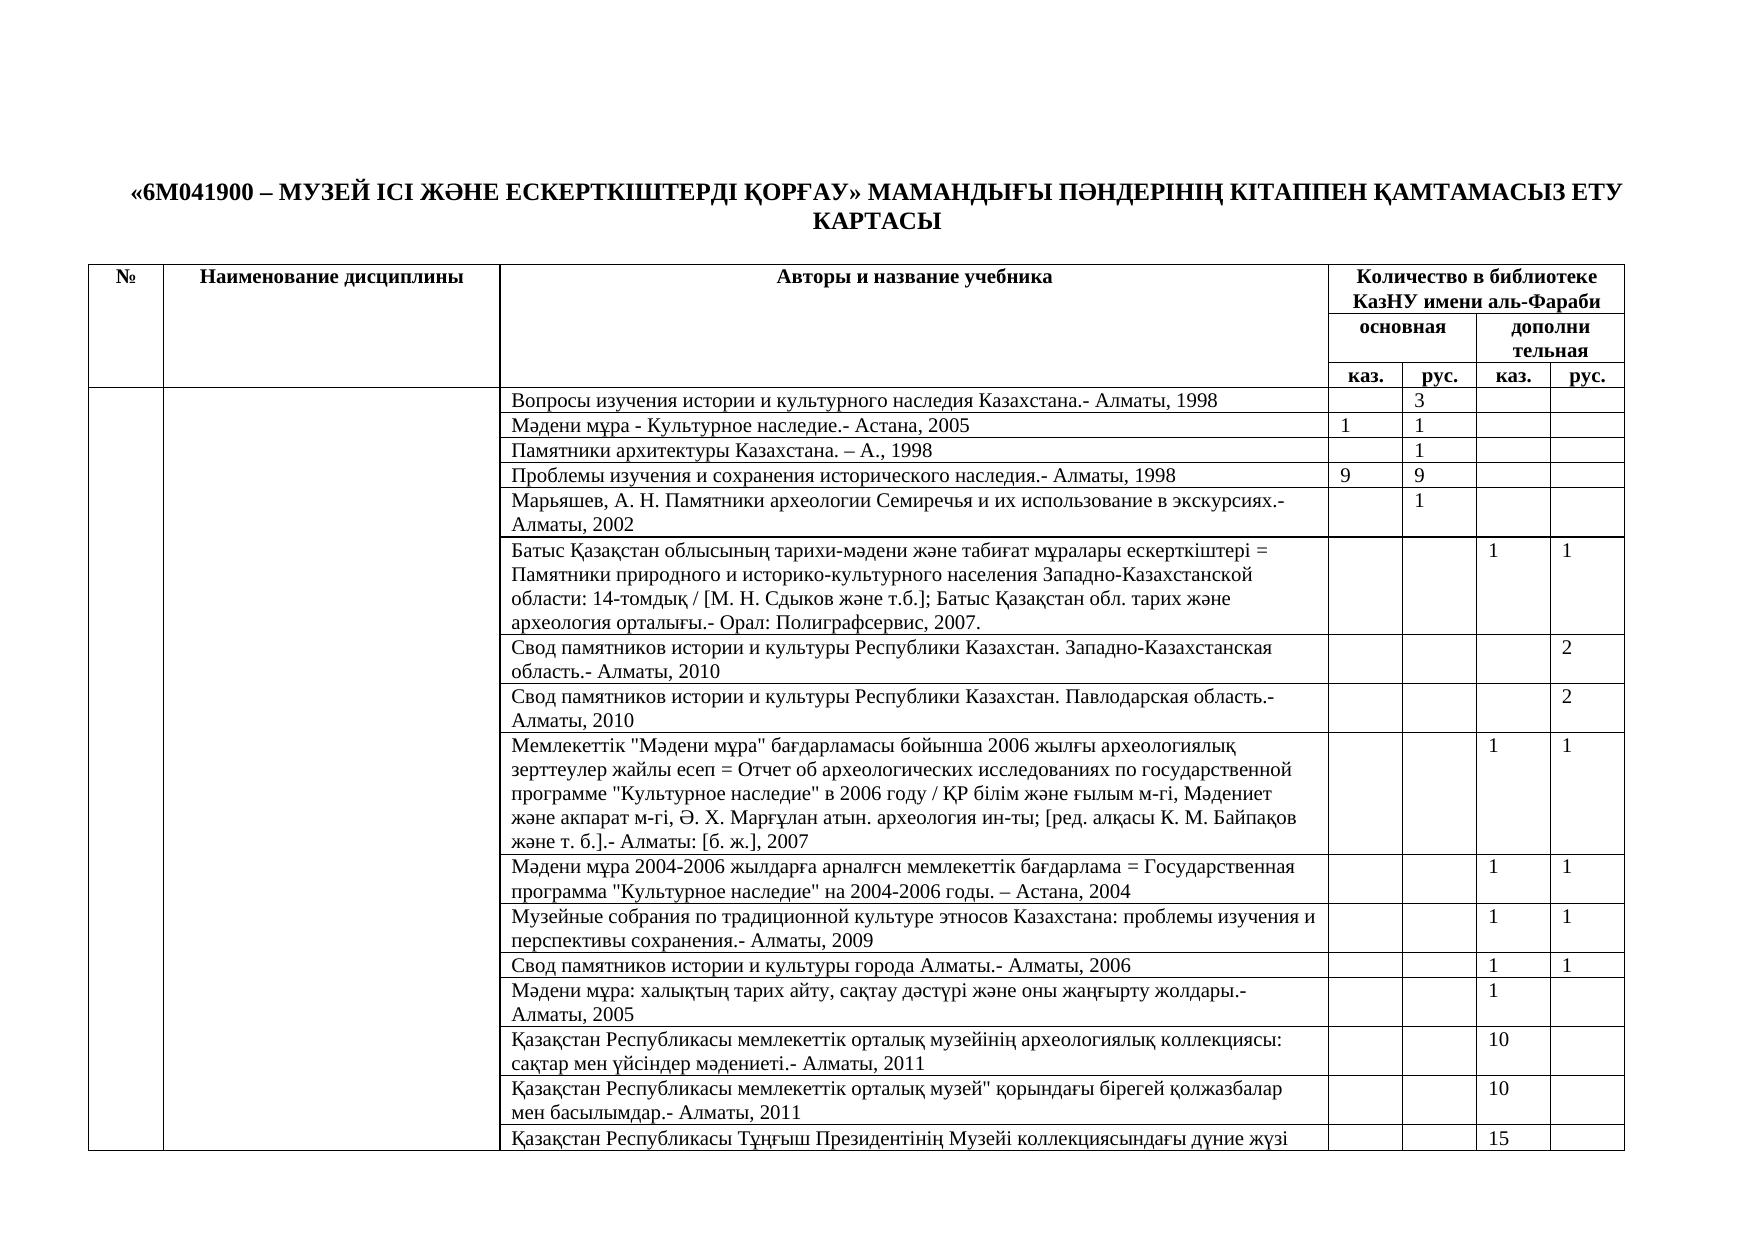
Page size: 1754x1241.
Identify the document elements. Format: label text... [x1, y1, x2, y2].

table_cell [1477, 684, 1550, 732]
table_cell 1 [1477, 733, 1550, 853]
table_cell 1 [1477, 978, 1550, 1026]
table_cell [1329, 488, 1402, 536]
table_header Авторы и название учебника [501, 265, 1328, 387]
table_cell [1329, 388, 1402, 412]
table_cell [89, 388, 163, 1149]
table_cell [1329, 1125, 1402, 1149]
table_cell [1329, 904, 1402, 952]
table_cell 1 [1477, 904, 1550, 952]
table_cell 15 [1477, 1125, 1550, 1149]
table_cell [1329, 438, 1402, 462]
table_cell [1403, 684, 1476, 732]
table_cell каз. [1477, 363, 1550, 387]
table_cell Қазақстан Республикасы мемлекеттік орталық музей" қорындағы бірегей қолжазбалар мен басылымдар.- Алматы, 2011 [501, 1076, 1328, 1124]
table_cell [1551, 463, 1624, 487]
table_cell [1551, 488, 1624, 536]
table_cell 2 [1551, 684, 1624, 732]
table_cell [1551, 1076, 1624, 1124]
table_cell [1329, 1027, 1402, 1075]
table_cell Вопросы изучения истории и культурного наследия Казахстана.- Алматы, 1998 [501, 388, 1328, 412]
table_cell 1 [1477, 538, 1550, 634]
table_header Количество в библиотеке КазНУ имени аль-Фараби [1329, 265, 1624, 313]
table_cell 3 [1403, 388, 1476, 412]
table_cell [1551, 388, 1624, 412]
table_cell 1 [1551, 904, 1624, 952]
table_cell 9 [1403, 463, 1476, 487]
table_cell [164, 388, 499, 1149]
table_cell [1551, 1125, 1624, 1149]
table_cell [1551, 978, 1624, 1026]
table_cell [1329, 978, 1402, 1026]
table_cell 9 [1329, 463, 1402, 487]
table_cell [1477, 488, 1550, 536]
table_cell [1551, 413, 1624, 437]
table_cell 1 [1477, 953, 1550, 977]
table_cell рус. [1403, 363, 1476, 387]
table_cell [1477, 438, 1550, 462]
table_cell [1329, 684, 1402, 732]
table_cell 1 [1329, 413, 1402, 437]
table_cell [1329, 953, 1402, 977]
table_cell 1 [1403, 438, 1476, 462]
table_cell Памятники архитектуры Казахстана. – А., 1998 [501, 438, 1328, 462]
table_cell [1329, 855, 1402, 903]
table_cell 10 [1477, 1076, 1550, 1124]
table_cell [1551, 438, 1624, 462]
table_cell [1477, 635, 1550, 683]
table_cell каз. [1329, 363, 1402, 387]
table_cell [1403, 953, 1476, 977]
table_cell Проблемы изучения и сохранения исторического наследия.- Алматы, 1998 [501, 463, 1328, 487]
table_cell Свод памятников истории и культуры Республики Казахстан. Павлодарская область.- Алматы, 2010 [501, 684, 1328, 732]
table_cell [1329, 538, 1402, 634]
table_cell [1477, 463, 1550, 487]
table_cell Батыс Қазақстан облысының тарихи-мәдени және табиғат мұралары ескерткіштері = Памятники природного и историко-культурного населения Западно-Казахстанской области: 14-томдық / [М. Н. Сдыков және т.б.]; Батыс Қазақстан обл. тарих және археология орталығы.- Орал: Полиграфсервис, 2007. [501, 538, 1328, 634]
table_cell [1403, 1125, 1476, 1149]
table_cell [1403, 1027, 1476, 1075]
table_cell Мәдени мұра: халықтың тарих айту, сақтау дәстүрі және оны жаңғырту жолдары.- Алматы, 2005 [501, 978, 1328, 1026]
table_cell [501, 1125, 1328, 1149]
table_cell 2 [1551, 635, 1624, 683]
table_cell 1 [1477, 855, 1550, 903]
table_cell дополни тельная [1477, 314, 1624, 362]
table_cell рус. [1551, 363, 1624, 387]
table_cell 1 [1551, 538, 1624, 634]
table_cell [1403, 1076, 1476, 1124]
table_cell [1329, 733, 1402, 853]
table_cell Марьяшев, А. Н. Памятники археологии Семиречья и их использование в экскурсиях.- Алматы, 2002 [501, 488, 1328, 536]
table_cell Музейные собрания по традиционной культуре этносов Казахстана: проблемы изучения и перспективы сохранения.- Алматы, 2009 [501, 904, 1328, 952]
table_cell [1551, 1027, 1624, 1075]
table_cell [1403, 904, 1476, 952]
table_cell Мемлекеттік "Мәдени мұра" бағдарламасы бойынша 2006 жылғы археологиялық зерттеулер жайлы есеп = Отчет об археологических исследованиях по государственной программе "Культурное наследие" в 2006 году / ҚР білім және ғылым м-гі, Мәдениет және акпарат м-гі, Ә. Х. Марғұлан атын. археология ин-ты; [ред. алқасы К. М. Байпақов және т. б.].- Алматы: [б. ж.], 2007 [501, 733, 1328, 853]
table_cell Мәдени мұра 2004-2006 жылдарға арналғсн мемлекеттік бағдарлама = Государственная программа "Культурное наследие" на 2004-2006 годы. – Астана, 2004 [501, 855, 1328, 903]
table_cell [1329, 635, 1402, 683]
table_header Наименование дисциплины [164, 265, 499, 387]
table_cell [1403, 538, 1476, 634]
table_cell Қазақстан Республикасы мемлекеттік орталық музейінің археологиялық коллекциясы: сақтар мен үйсіндер мәдениеті.- Алматы, 2011 [501, 1027, 1328, 1075]
text «6М041900 – МУЗЕЙ ІСІ ЖӘНЕ ЕСКЕРТКІШТЕРДІ ҚОРҒАУ» МАМАНДЫҒЫ ПӘНДЕРІНІҢ КІТАППЕН ҚАМТАМАСЫЗ ЕТУ КАРТАСЫ [118, 177, 1636, 235]
table_cell 10 [1477, 1027, 1550, 1075]
table_cell 1 [1551, 855, 1624, 903]
table_cell 1 [1551, 953, 1624, 977]
table_header № [89, 265, 163, 387]
table_cell [1477, 413, 1550, 437]
table_cell [1477, 388, 1550, 412]
table_cell [1329, 1076, 1402, 1124]
table_cell Свод памятников истории и культуры Республики Казахстан. Западно-Казахстанская область.- Алматы, 2010 [501, 635, 1328, 683]
table_cell основная [1329, 314, 1476, 362]
table_cell 1 [1403, 413, 1476, 437]
table_cell 1 [1403, 488, 1476, 536]
table_cell Мәдени мұра - Культурное наследие.- Астана, 2005 [501, 413, 1328, 437]
table_cell [1403, 978, 1476, 1026]
table_cell [1403, 635, 1476, 683]
table_cell [1403, 733, 1476, 853]
table_cell [1403, 855, 1476, 903]
table_cell Свод памятников истории и культуры города Алматы.- Алматы, 2006 [501, 953, 1328, 977]
table_cell 1 [1551, 733, 1624, 853]
